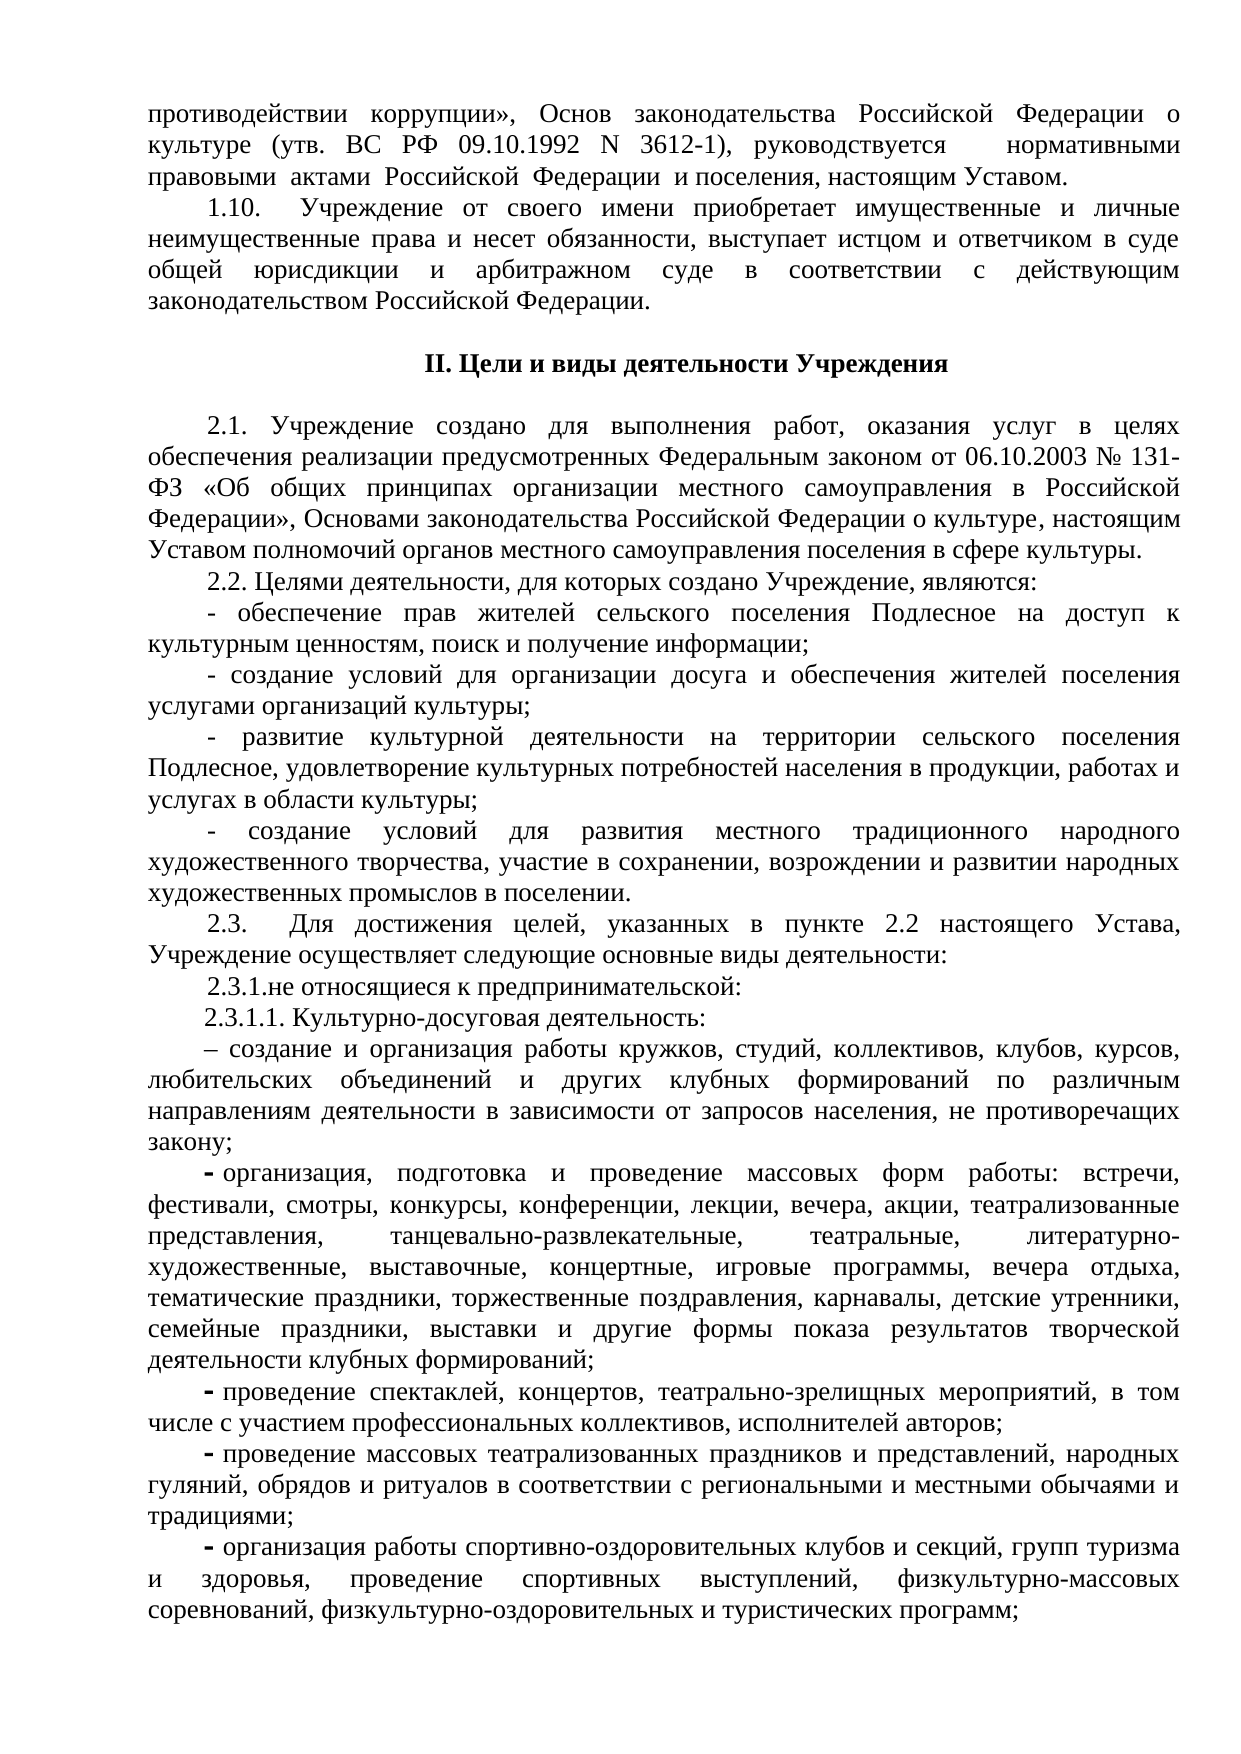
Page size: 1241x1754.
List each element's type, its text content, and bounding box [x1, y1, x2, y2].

text 1.10. Учреждение от своего имени приобретает имущественные и личные неимущественные права и несет обязанности, выступает истцом и ответчиком в суде общей юрисдикции и арбитражном суде в соответствии с действующим законодательством Российской Федерации. [148, 191, 1181, 316]
text 2.3.1.не относящиеся к предпринимательской: [148, 969, 1181, 1001]
text - создание условий для развития местного традиционного народного художественного творчества, участие в сохранении, возрождении и развитии народных художественных промыслов в поселении. [148, 814, 1181, 907]
text 2.3.1.1. Культурно-досуговая деятельность: [148, 1001, 1181, 1032]
list организация работы спортивно-оздоровительных клубов и секций, групп туризма и здоровья, проведение спортивных выступлений, физкультурно-массовых соревнований, физкультурно-оздоровительных и туристических программ; [148, 1531, 1181, 1624]
text II. Цели и виды деятельности Учреждения [148, 347, 1181, 378]
text 2.1. Учреждение создано для выполнения работ, оказания услуг в целях обеспечения реализации предусмотренных Федеральным законом от 06.10.2003 № 131-ФЗ «Об общих принципах организации местного самоуправления в Российской Федерации», Основами законодательства Российской Федерации о культуре, настоящим Уставом полномочий органов местного самоуправления поселения в сфере культуры. [148, 409, 1181, 565]
text - создание условий для организации досуга и обеспечения жителей поселения услугами организаций культуры; [148, 658, 1181, 720]
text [148, 97, 1181, 191]
text - обеспечение прав жителей сельского поселения Подлесное на доступ к культурным ценностям, поиск и получение информации; [148, 596, 1181, 658]
text – создание и организация работы кружков, студий, коллективов, клубов, курсов, любительских объединений и других клубных формирований по различным направлениям деятельности в зависимости от запросов населения, не противоречащих закону; [148, 1032, 1181, 1156]
list организация, подготовка и проведение массовых форм работы: встречи, фестивали, смотры, конкурсы, конференции, лекции, вечера, акции, театрализованные представления, танцевально-развлекательные, театральные, литературно-художественные, выставочные, концертные, игровые программы, вечера отдыха, тематические праздники, торжественные поздравления, карнавалы, детские утренники, семейные праздники, выставки и другие формы показа результатов творческой деятельности клубных формирований; [148, 1156, 1181, 1374]
text 2.3. Для достижения целей, указанных в пункте 2.2 настоящего Устава, Учреждение осуществляет следующие основные виды деятельности: [148, 907, 1181, 969]
list проведение массовых театрализованных праздников и представлений, народных гуляний, обрядов и ритуалов в соответствии с региональными и местными обычаями и традициями; [148, 1437, 1181, 1531]
text - развитие культурной деятельности на территории сельского поселения Подлесное, удовлетворение культурных потребностей населения в продукции, работах и услугах в области культуры; [148, 720, 1181, 814]
list проведение спектаклей, концертов, театрально-зрелищных мероприятий, в том числе с участием профессиональных коллективов, исполнителей авторов; [148, 1374, 1181, 1437]
text 2.2. Целями деятельности, для которых создано Учреждение, являются: [148, 565, 1181, 596]
